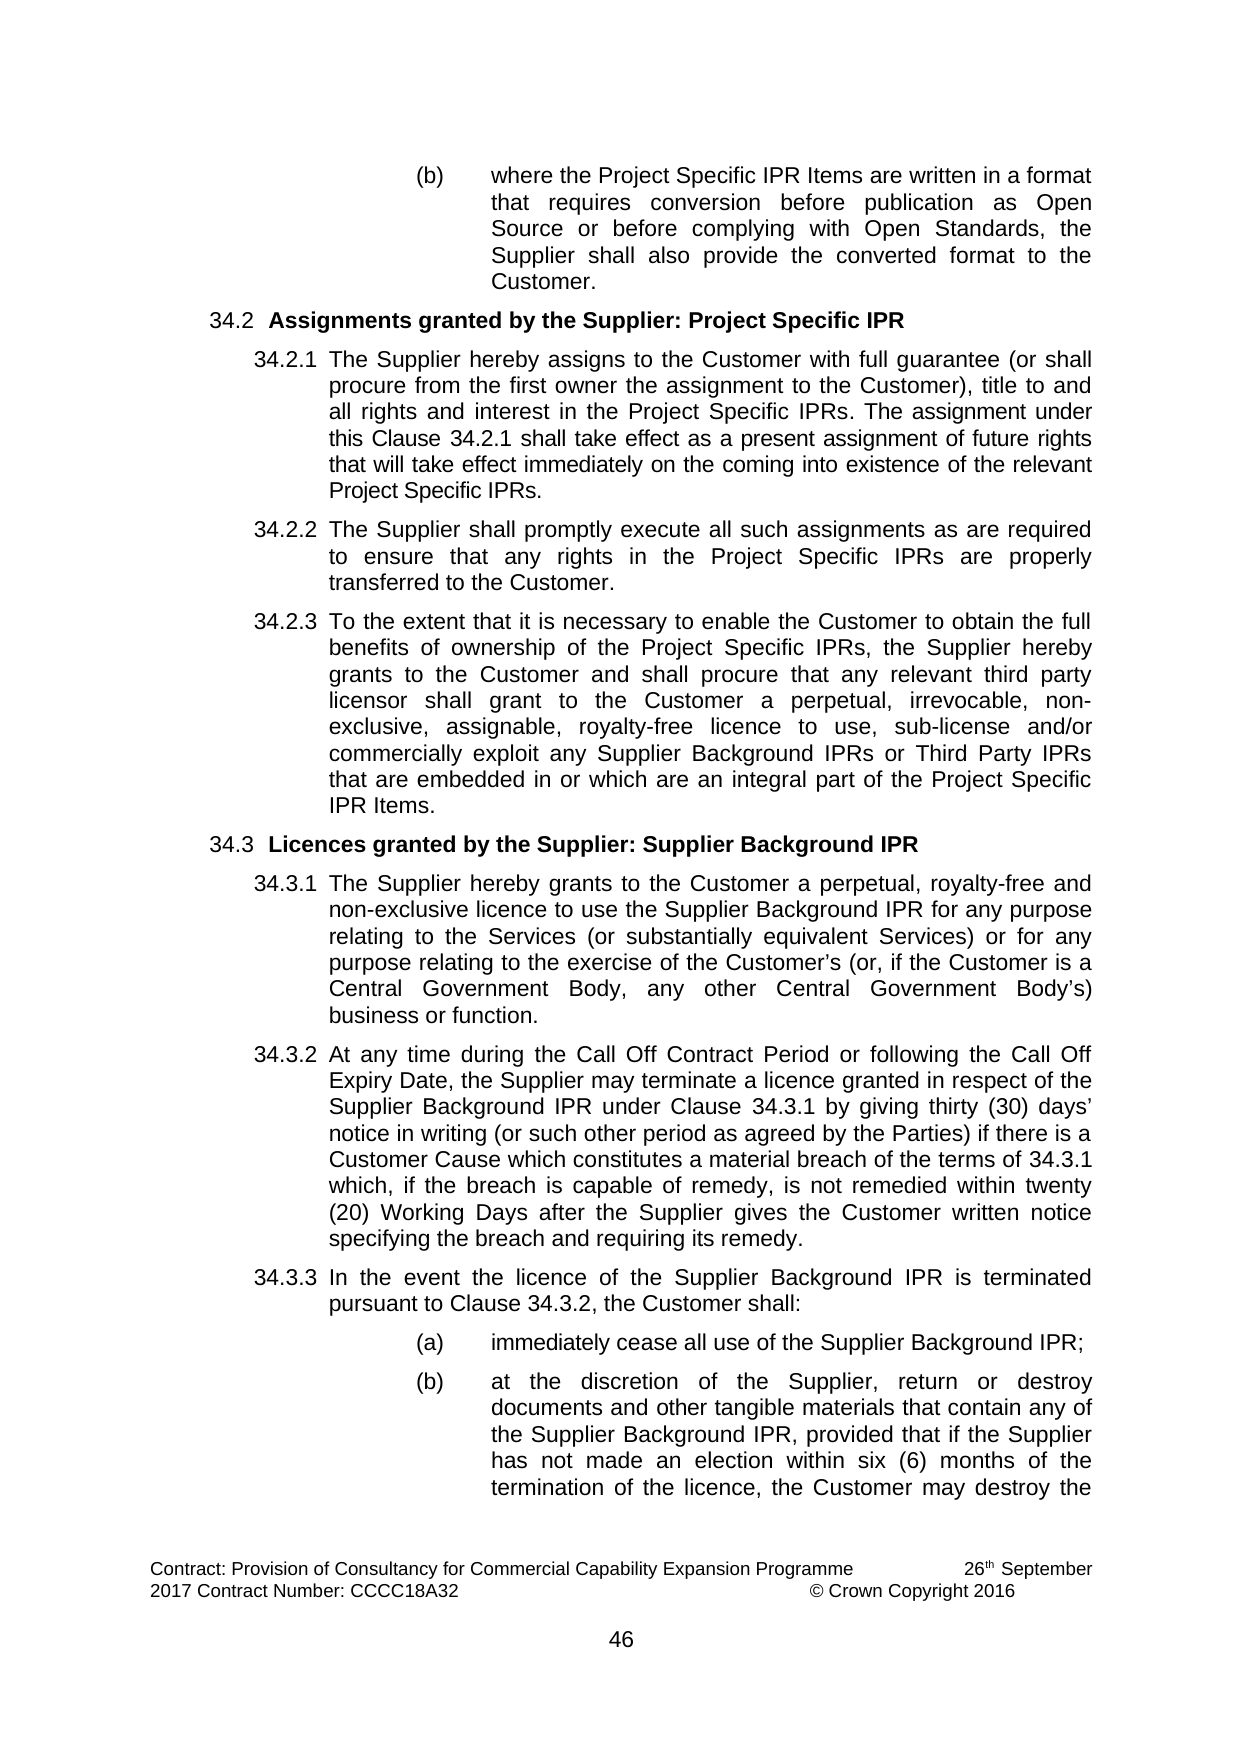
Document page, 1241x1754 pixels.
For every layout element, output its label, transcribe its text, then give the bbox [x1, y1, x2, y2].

text immediately cease all use of the Supplier Background IPR; [416, 1329, 1093, 1356]
text The Supplier shall promptly execute all such assignments as are required to ensure that any rights in the Project Specific IPRs are properly transferred to the Customer. [253, 516, 1093, 595]
text The Supplier hereby grants to the Customer a perpetual, royalty-free and non-exclusive licence to use the Supplier Background IPR for any purpose relating to the Services (or substantially equivalent Services) or for any purpose relating to the exercise of the Customer’s (or, if the Customer is a Central Government Body, any other Central Government Body’s) business or function. [253, 870, 1093, 1028]
text The Supplier hereby assigns to the Customer with full guarantee (or shall procure from the first owner the assignment to the Customer), title to and all rights and interest in the Project Specific IPRs. The assignment under this Clause 34.2.1 shall take effect as a present assignment of future rights that will take effect immediately on the coming into existence of the relevant Project Specific IPRs. [253, 346, 1093, 504]
text At any time during the Call Off Contract Period or following the Call Off Expiry Date, the Supplier may terminate a licence granted in respect of the Supplier Background IPR under Clause 34.3.1 by giving thirty (30) days’ notice in writing (or such other period as agreed by the Parties) if there is a Customer Cause which constitutes a material breach of the terms of 34.3.1 which, if the breach is capable of remedy, is not remedied within twenty (20) Working Days after the Supplier gives the Customer written notice specifying the breach and requiring its remedy. [253, 1041, 1093, 1251]
text To the extent that it is necessary to enable the Customer to obtain the full benefits of ownership of the Project Specific IPRs, the Supplier hereby grants to the Customer and shall procure that any relevant third party licensor shall grant to the Customer a perpetual, irrevocable, non-exclusive, assignable, royalty-free licence to use, sub-license and/or commercially exploit any Supplier Background IPRs or Third Party IPRs that are embedded in or which are an integral part of the Project Specific IPR Items. [253, 608, 1093, 819]
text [416, 1368, 1093, 1500]
subtitle Assignments granted by the Supplier: Project Specific IPR [209, 307, 1093, 333]
subtitle Licences granted by the Supplier: Supplier Background IPR [209, 831, 1093, 857]
text where the Project Specific IPR Items are written in a format that requires conversion before publication as Open Source or before complying with Open Standards, the Supplier shall also provide the converted format to the Customer. [416, 162, 1093, 294]
text In the event the licence of the Supplier Background IPR is terminated pursuant to Clause 34.3.2, the Customer shall: [253, 1264, 1093, 1317]
